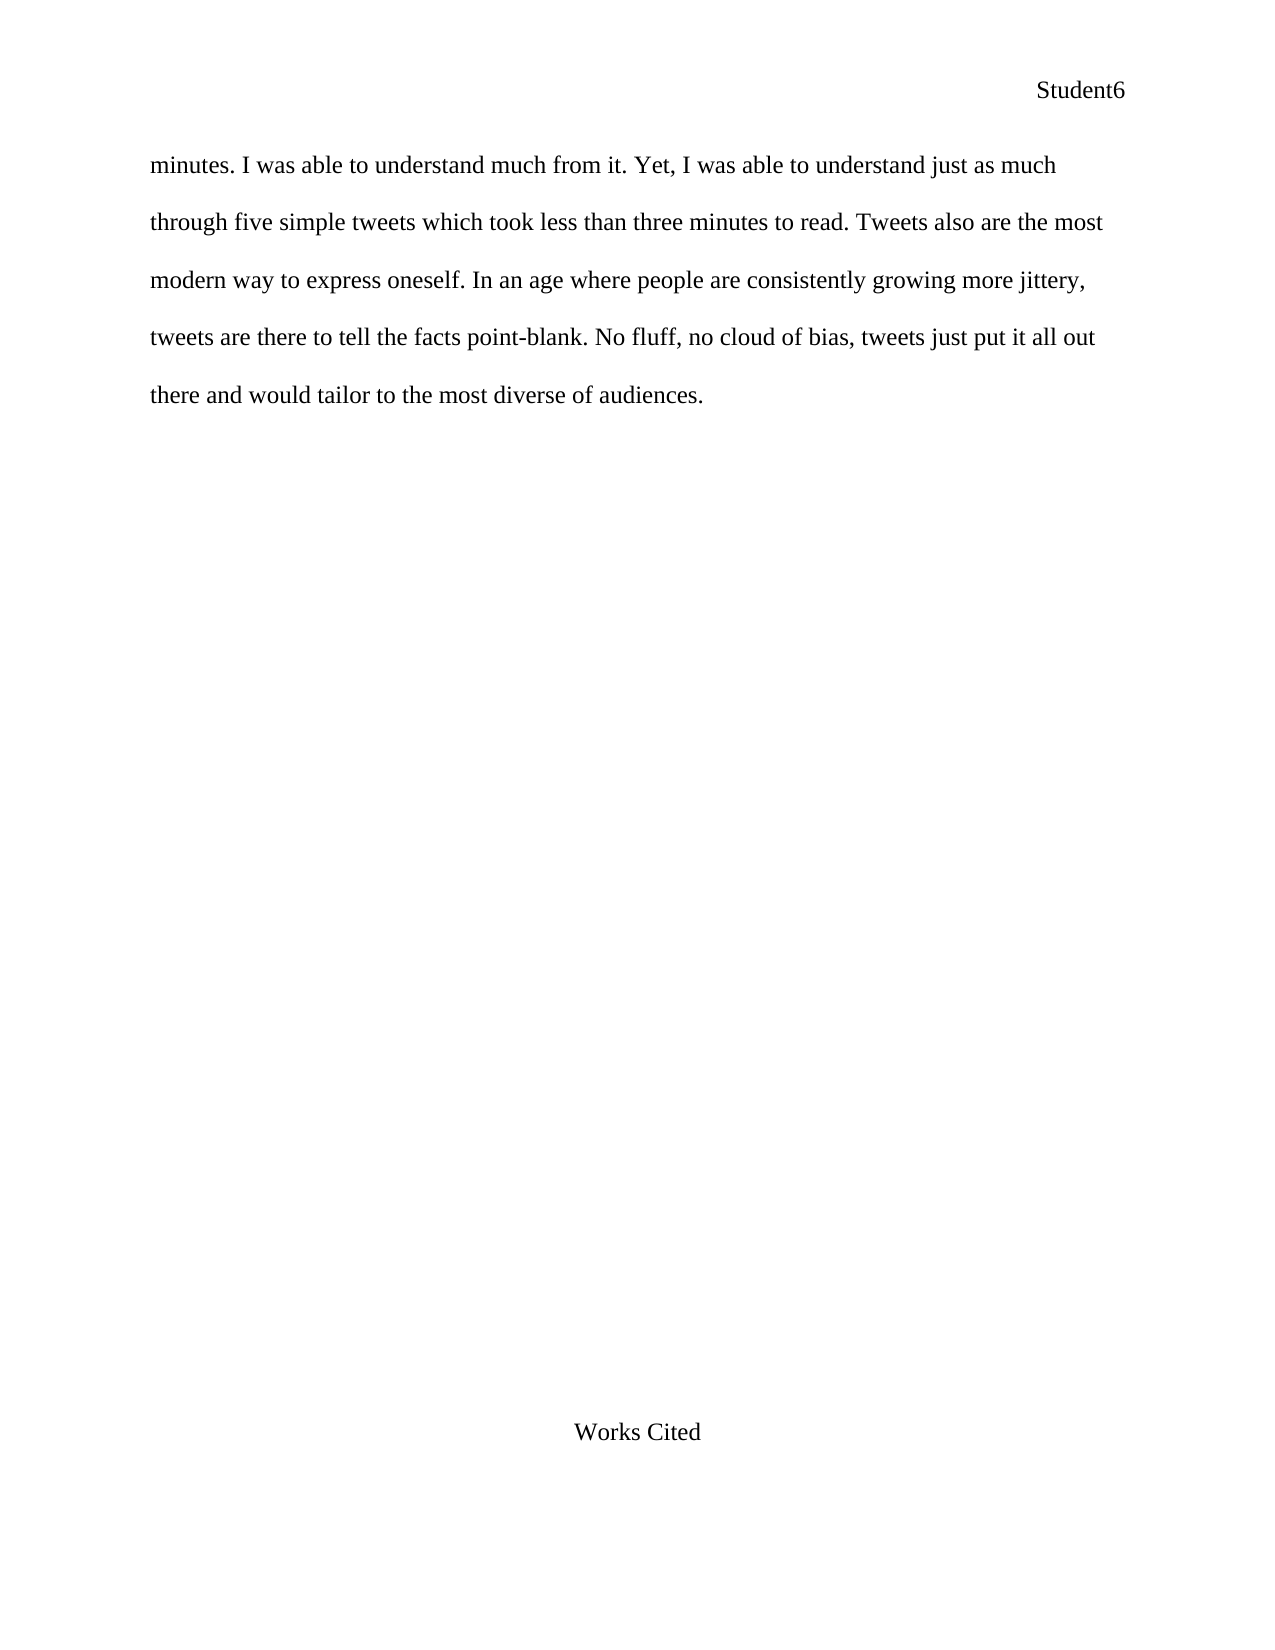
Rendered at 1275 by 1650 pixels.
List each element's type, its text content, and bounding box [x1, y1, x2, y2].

text Works Cited [150, 1417, 1125, 1446]
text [150, 150, 1125, 409]
